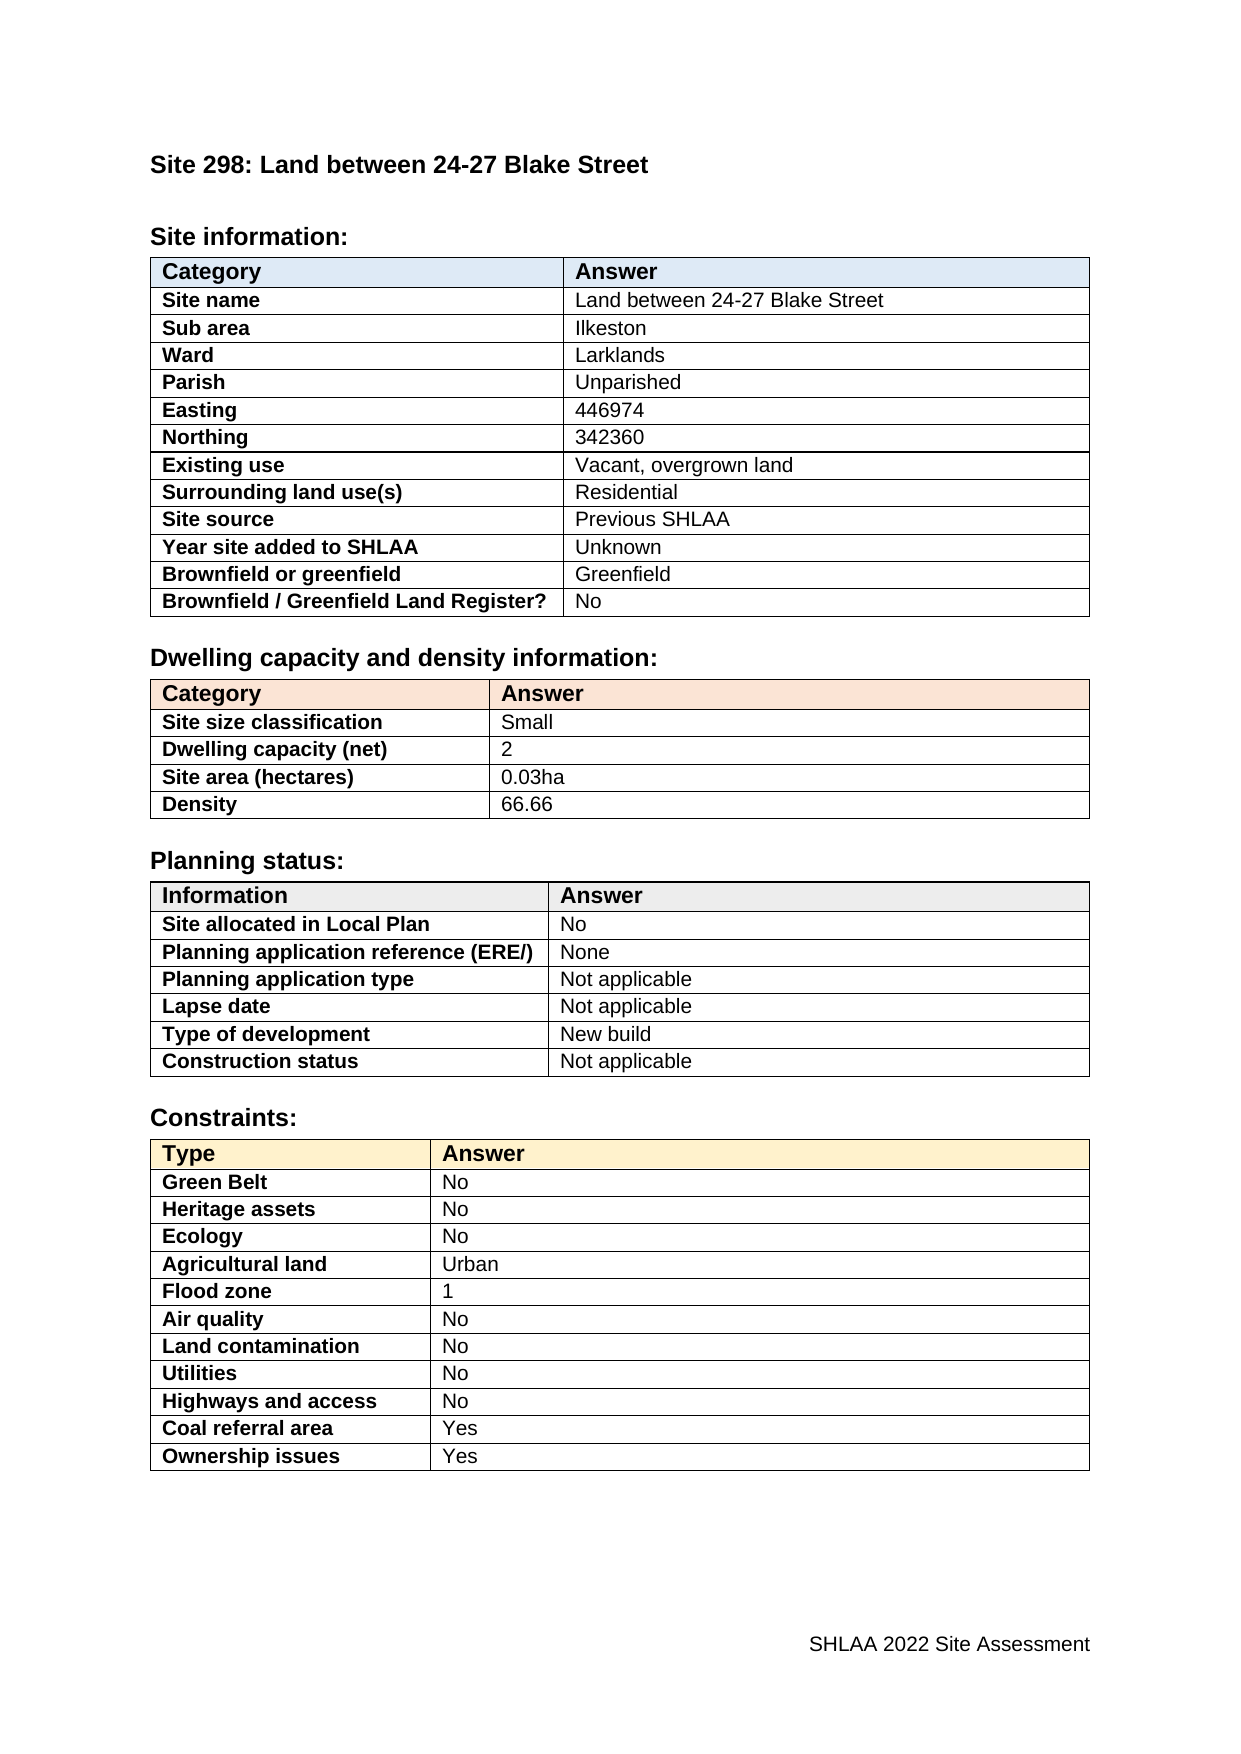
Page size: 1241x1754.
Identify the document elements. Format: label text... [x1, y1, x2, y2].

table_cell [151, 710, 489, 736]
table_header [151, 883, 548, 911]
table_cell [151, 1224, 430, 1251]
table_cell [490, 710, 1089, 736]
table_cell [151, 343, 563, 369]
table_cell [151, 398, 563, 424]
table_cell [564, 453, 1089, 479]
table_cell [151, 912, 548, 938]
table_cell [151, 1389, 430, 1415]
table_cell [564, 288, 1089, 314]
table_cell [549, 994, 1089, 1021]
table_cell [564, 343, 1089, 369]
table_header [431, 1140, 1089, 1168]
subtitle Planning status: [150, 846, 1090, 874]
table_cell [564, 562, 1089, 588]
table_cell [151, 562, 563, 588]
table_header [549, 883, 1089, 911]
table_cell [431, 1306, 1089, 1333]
subtitle Constraints: [150, 1103, 1090, 1132]
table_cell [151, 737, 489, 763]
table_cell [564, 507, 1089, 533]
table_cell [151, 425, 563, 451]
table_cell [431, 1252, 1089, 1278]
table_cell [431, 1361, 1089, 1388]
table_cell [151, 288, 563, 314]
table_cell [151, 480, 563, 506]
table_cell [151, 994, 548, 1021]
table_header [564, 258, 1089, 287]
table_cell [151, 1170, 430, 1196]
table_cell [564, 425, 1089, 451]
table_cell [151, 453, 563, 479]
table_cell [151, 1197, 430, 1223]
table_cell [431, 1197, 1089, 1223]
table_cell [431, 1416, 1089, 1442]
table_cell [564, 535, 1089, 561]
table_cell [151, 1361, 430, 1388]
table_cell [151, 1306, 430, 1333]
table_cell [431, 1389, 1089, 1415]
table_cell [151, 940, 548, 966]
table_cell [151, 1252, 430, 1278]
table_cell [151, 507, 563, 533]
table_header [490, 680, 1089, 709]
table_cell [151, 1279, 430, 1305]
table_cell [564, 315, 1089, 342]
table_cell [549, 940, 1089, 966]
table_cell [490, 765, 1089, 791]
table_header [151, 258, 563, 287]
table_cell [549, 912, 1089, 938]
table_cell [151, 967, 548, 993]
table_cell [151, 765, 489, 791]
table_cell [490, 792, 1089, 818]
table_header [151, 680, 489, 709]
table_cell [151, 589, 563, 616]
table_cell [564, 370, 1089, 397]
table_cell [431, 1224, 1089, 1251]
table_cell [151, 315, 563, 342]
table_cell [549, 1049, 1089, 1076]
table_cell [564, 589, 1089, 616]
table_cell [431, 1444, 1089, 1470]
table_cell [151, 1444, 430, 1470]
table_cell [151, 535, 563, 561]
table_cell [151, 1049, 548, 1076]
subtitle Site information: [150, 221, 1090, 250]
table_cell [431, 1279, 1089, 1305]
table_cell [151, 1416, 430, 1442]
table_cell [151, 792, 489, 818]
subtitle Dwelling capacity and density information: [150, 643, 1090, 672]
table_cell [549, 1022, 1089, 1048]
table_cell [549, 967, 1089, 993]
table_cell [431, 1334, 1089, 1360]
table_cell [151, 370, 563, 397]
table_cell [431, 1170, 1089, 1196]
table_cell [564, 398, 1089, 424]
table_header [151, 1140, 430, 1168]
subtitle Site 298: Land between 24-27 Blake Street [150, 150, 1090, 179]
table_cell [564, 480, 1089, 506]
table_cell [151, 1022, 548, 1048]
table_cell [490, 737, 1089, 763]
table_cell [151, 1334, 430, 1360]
